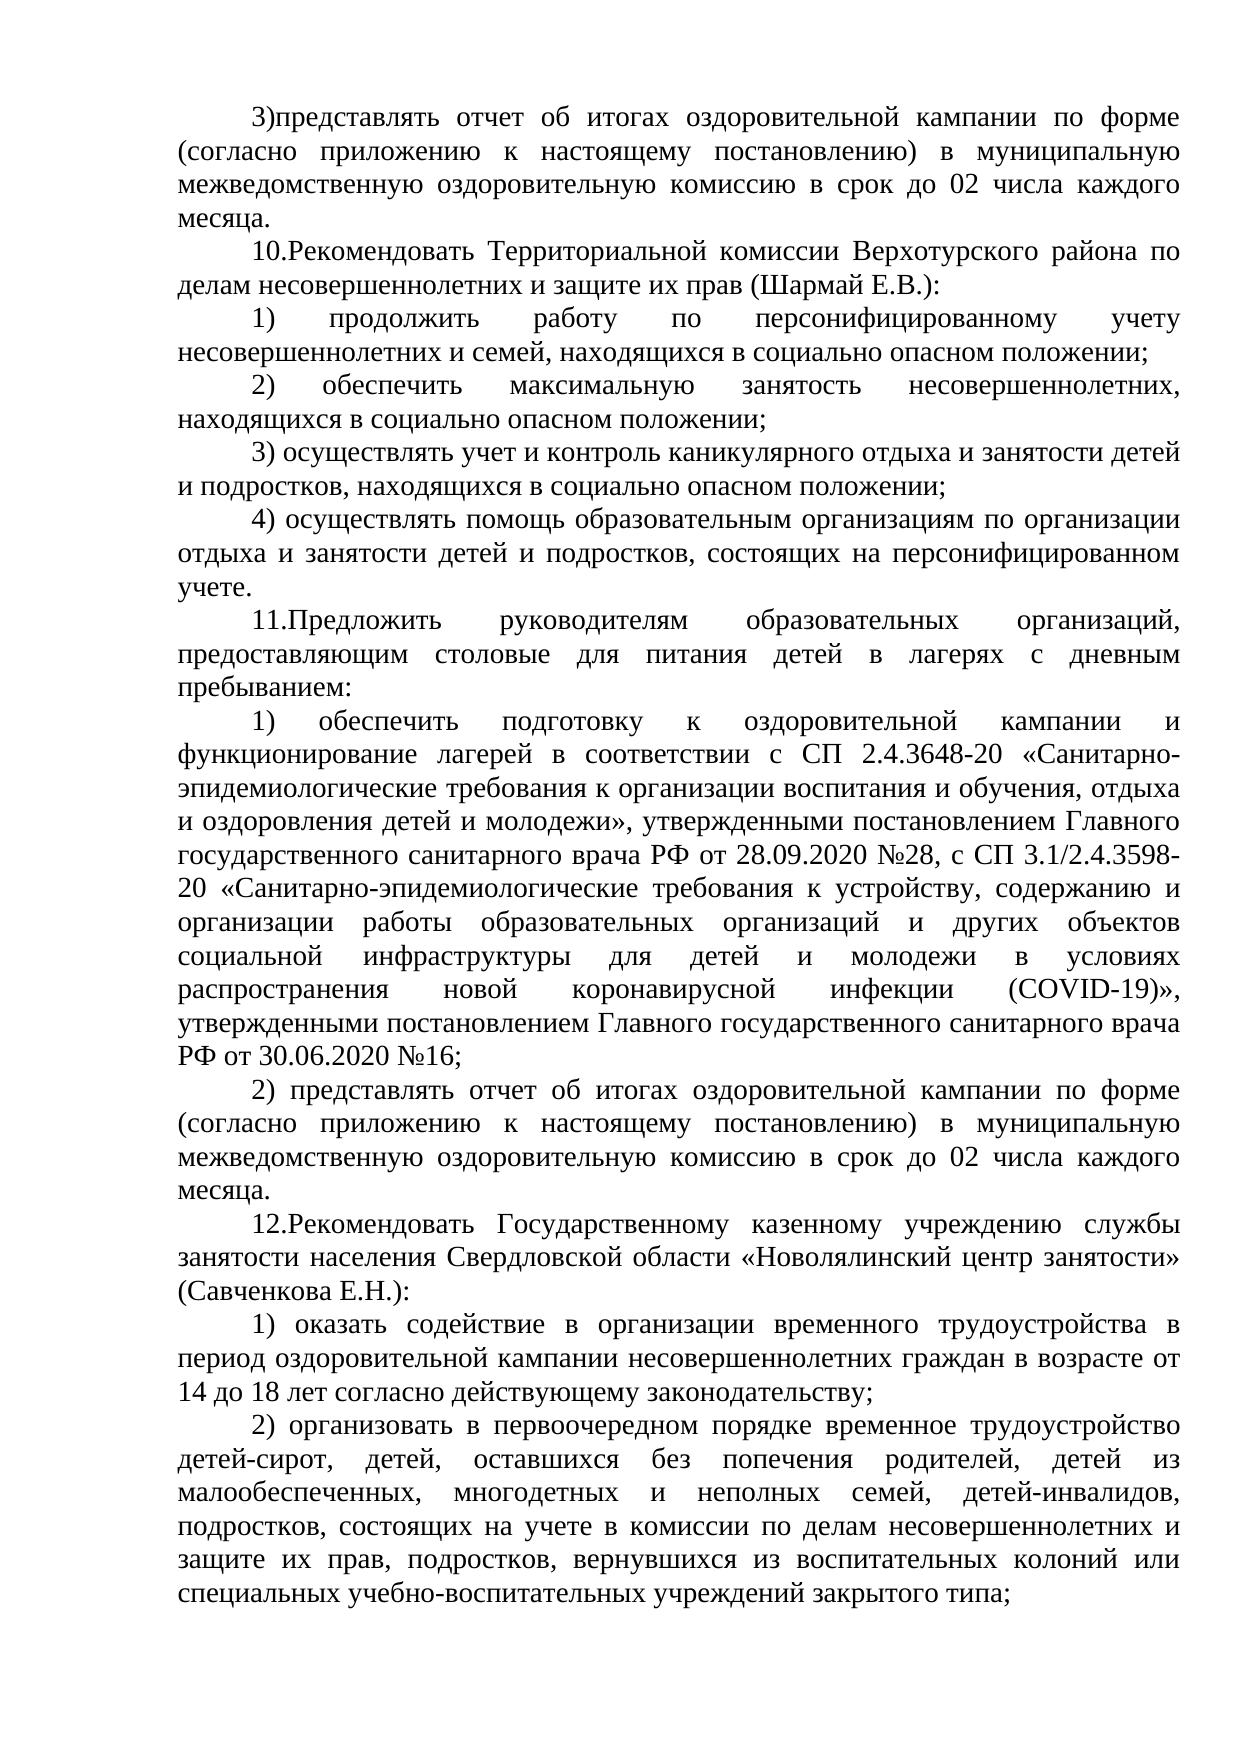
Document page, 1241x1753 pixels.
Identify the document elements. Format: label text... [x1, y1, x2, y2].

text 2) организовать в первоочередном порядке временное трудоустройство детей-сирот, детей, оставшихся без попечения родителей, детей из малообеспеченных, многодетных и неполных семей, детей-инвалидов, подростков, состоящих на учете в комиссии по делам несовершеннолетних и защите их прав, подростков, вернувшихся из воспитательных колоний или специальных учебно-воспитательных учреждений закрытого типа; [177, 1407, 1181, 1608]
text 1) продолжить работу по персонифицированному учету несовершеннолетних и семей, находящихся в социально опасном положении; [177, 300, 1181, 367]
text 2) обеспечить максимальную занятость несовершеннолетних, находящихся в социально опасном положении; [177, 367, 1181, 434]
text 4) осуществлять помощь образовательным организациям по организации отдыха и занятости детей и подростков, состоящих на персонифицированном учете. [177, 502, 1181, 602]
text 3) осуществлять учет и контроль каникулярного отдыха и занятости детей и подростков, находящихся в социально опасном положении; [177, 434, 1181, 502]
text 1) оказать содействие в организации временного трудоустройства в период оздоровительной кампании несовершеннолетних граждан в возрасте от 14 до 18 лет согласно действующему законодательству; [177, 1307, 1181, 1407]
text 2) представлять отчет об итогах оздоровительной кампании по форме (согласно приложению к настоящему постановлению) в муниципальную межведомственную оздоровительную комиссию в срок до 02 числа каждого месяца. [177, 1072, 1181, 1206]
text 11.Предложить руководителям образовательных организаций, предоставляющим столовые для питания детей в лагерях с дневным пребыванием: [177, 602, 1181, 703]
text 3)представлять отчет об итогах оздоровительной кампании по форме (согласно приложению к настоящему постановлению) в муниципальную межведомственную оздоровительную комиссию в срок до 02 числа каждого месяца. [177, 99, 1181, 233]
text 10.Рекомендовать Территориальной комиссии Верхотурского района по делам несовершеннолетних и защите их прав (Шармай Е.В.): [177, 233, 1181, 300]
text 1) обеспечить подготовку к оздоровительной кампании и функционирование лагерей в соответствии с СП 2.4.3648-20 «Санитарно-эпидемиологические требования к организации воспитания и обучения, отдыха и оздоровления детей и молодежи», утвержденными постановлением Главного государственного санитарного врача РФ от 28.09.2020 №28, с СП 3.1/2.4.3598-20 «Санитарно-эпидемиологические требования к устройству, содержанию и организации работы образовательных организаций и других объектов социальной инфраструктуры для детей и молодежи в условиях распространения новой коронавирусной инфекции (COVID-19)», утвержденными постановлением Главного государственного санитарного врача РФ от 30.06.2020 №16; [177, 703, 1181, 1072]
text 12.Рекомендовать Государственному казенному учреждению службы занятости населения Свердловской области «Новолялинский центр занятости» (Савченкова Е.Н.): [177, 1206, 1181, 1307]
